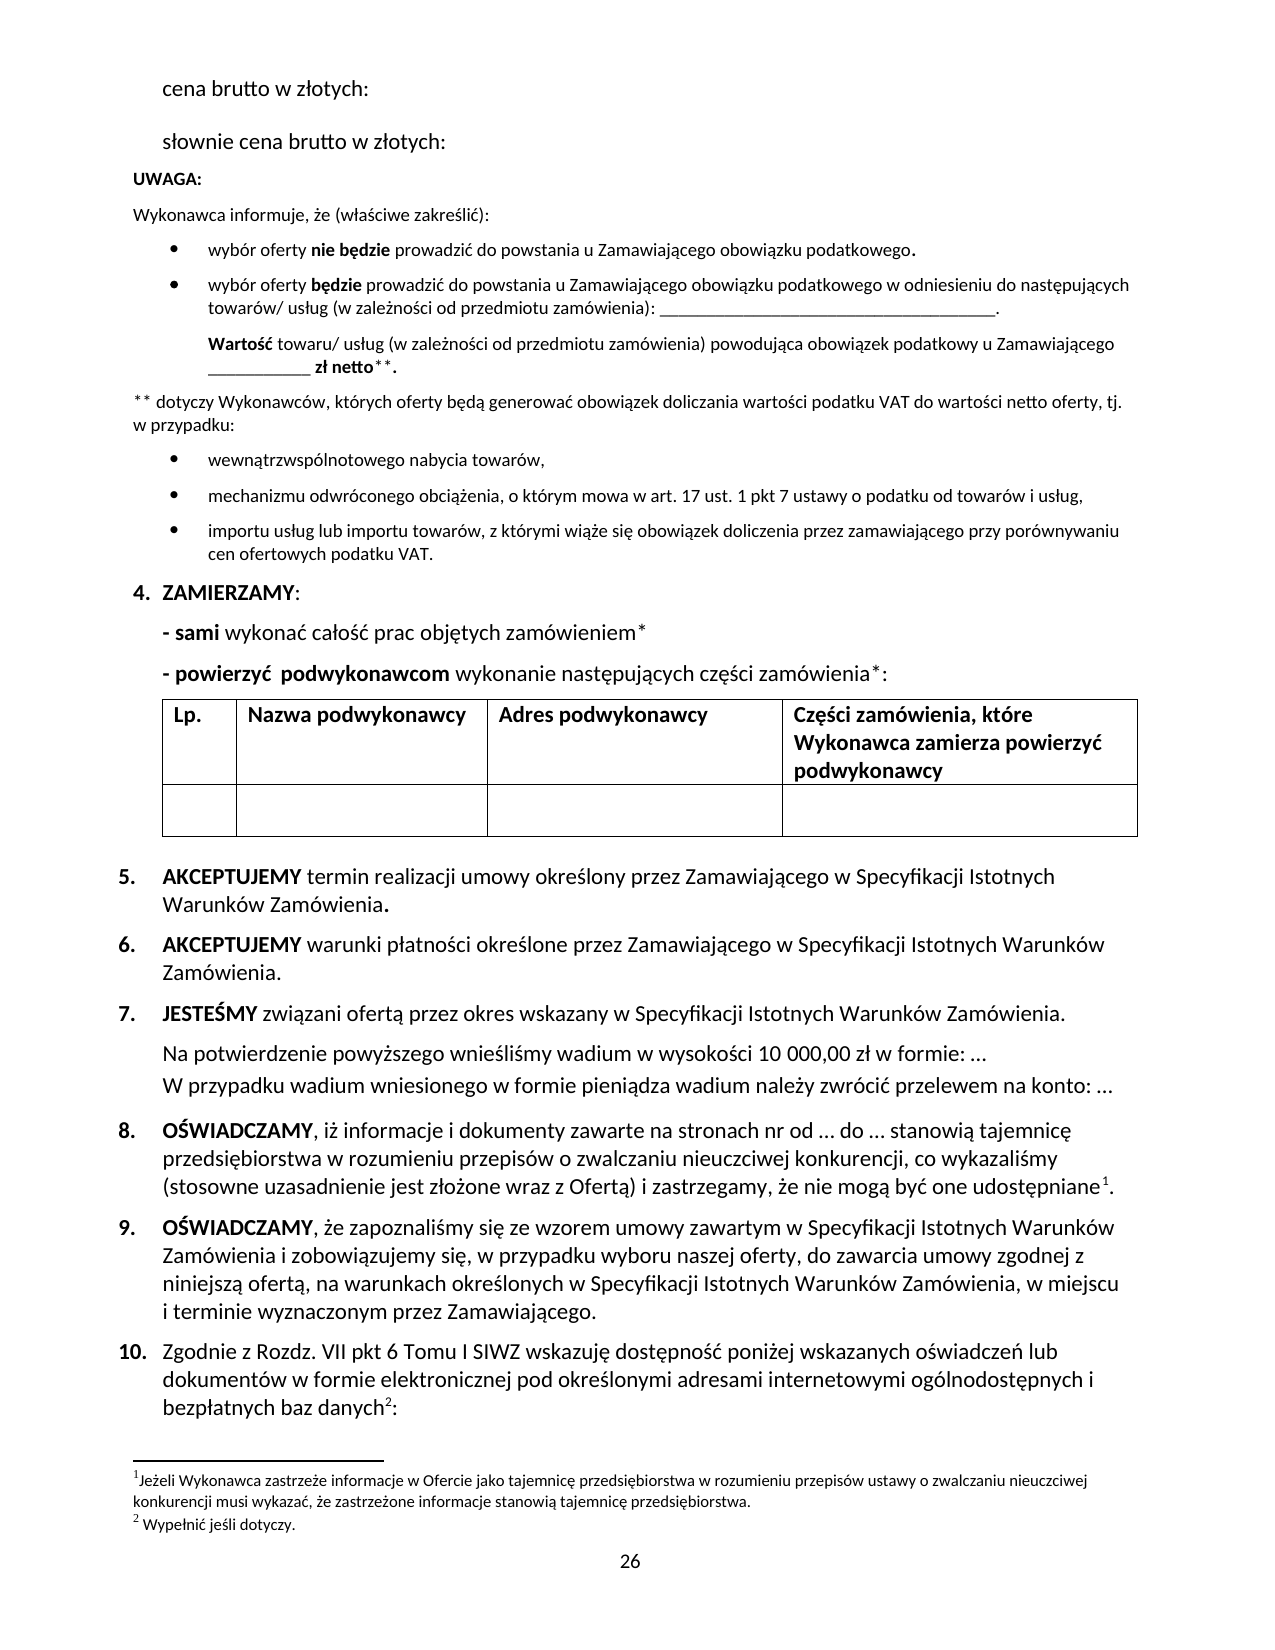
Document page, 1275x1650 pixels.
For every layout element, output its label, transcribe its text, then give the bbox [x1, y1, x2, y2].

table_header Części zamówienia, które Wykonawca zamierza powierzyć podwykonawcy [783, 700, 1137, 784]
text cena brutto w złotych: [133, 74, 1134, 102]
text ** dotyczy Wykonawców, których oferty będą generować obowiązek doliczania wartości podatku VAT do wartości netto oferty, tj. w przypadku: [133, 390, 1134, 436]
list Zgodnie z Rozdz. VII pkt 6 Tomu I SIWZ wskazuję dostępność poniżej wskazanych oświadczeń lub dokumentów w formie elektronicznej pod określonymi adresami internetowymi ogólnodostępnych i bezpłatnych baz danych: [118, 1337, 1134, 1422]
list Na potwierdzenie powyższego wnieśliśmy wadium w wysokości 10 000,00 zł w formie: … [162, 1039, 1128, 1067]
text Wartość towaru/ usług (w zależności od przedmiotu zamówienia) powodująca obowiązek podatkowy u Zamawiającego ___________ zł netto**. [208, 332, 1132, 378]
table_cell [237, 785, 487, 836]
table_cell [163, 785, 236, 836]
text Wykonawca informuje, że (właściwe zakreślić): [133, 203, 1132, 226]
table_cell [783, 785, 1137, 836]
list mechanizmu odwróconego obciążenia, o którym mowa w art. 17 ust. 1 pkt 7 ustawy o podatku od towarów i usług, [170, 484, 1134, 507]
list AKCEPTUJEMY warunki płatności określone przez Zamawiającego w Specyfikacji Istotnych Warunków Zamówienia. [118, 930, 1128, 986]
list OŚWIADCZAMY, że zapoznaliśmy się ze wzorem umowy zawartym w Specyfikacji Istotnych Warunków Zamówienia i zobowiązujemy się, w przypadku wyboru naszej oferty, do zawarcia umowy zgodnej z niniejszą ofertą, na warunkach określonych w Specyfikacji Istotnych Warunków Zamówienia, w miejscu i terminie wyznaczonym przez Zamawiającego. [118, 1213, 1128, 1325]
table_cell [488, 785, 782, 836]
list W przypadku wadium wniesionego w formie pieniądza wadium należy zwrócić przelewem na konto: … [162, 1072, 1128, 1100]
text UWAGA: [132, 167, 1134, 190]
list ZAMIERZAMY: [133, 578, 1129, 606]
text słownie cena brutto w złotych: [162, 127, 1134, 155]
list sami wykonać całość prac objętych zamówieniem* [162, 618, 1128, 646]
list wewnątrzwspólnotowego nabycia towarów, [170, 448, 1134, 471]
table_header Adres podwykonawcy [488, 700, 782, 784]
list importu usług lub importu towarów, z którymi wiąże się obowiązek doliczenia przez zamawiającego przy porównywaniu cen ofertowych podatku VAT. [170, 519, 1134, 565]
list powierzyć podwykonawcom wykonanie następujących części zamówienia*: [162, 659, 1128, 687]
list OŚWIADCZAMY, iż informacje i dokumenty zawarte na stronach nr od … do … stanowią tajemnicę przedsiębiorstwa w rozumieniu przepisów o zwalczaniu nieuczciwej konkurencji, co wykazaliśmy (stosowne uzasadnienie jest złożone wraz z Ofertą) i zastrzegamy, że nie mogą być one udostępniane. [118, 1116, 1128, 1200]
list wybór oferty nie będzie prowadzić do powstania u Zamawiającego obowiązku podatkowego. [170, 238, 1132, 261]
table_header Lp. [163, 700, 236, 784]
list AKCEPTUJEMY termin realizacji umowy określony przez Zamawiającego w Specyfikacji Istotnych Warunków Zamówienia. [118, 862, 1128, 918]
table_header Nazwa podwykonawcy [237, 700, 487, 784]
list JESTEŚMY związani ofertą przez okres wskazany w Specyfikacji Istotnych Warunków Zamówienia. [118, 999, 1128, 1027]
list wybór oferty będzie prowadzić do powstania u Zamawiającego obowiązku podatkowego w odniesieniu do następujących towarów/ usług (w zależności od przedmiotu zamówienia): ____________________________________. [170, 273, 1132, 319]
